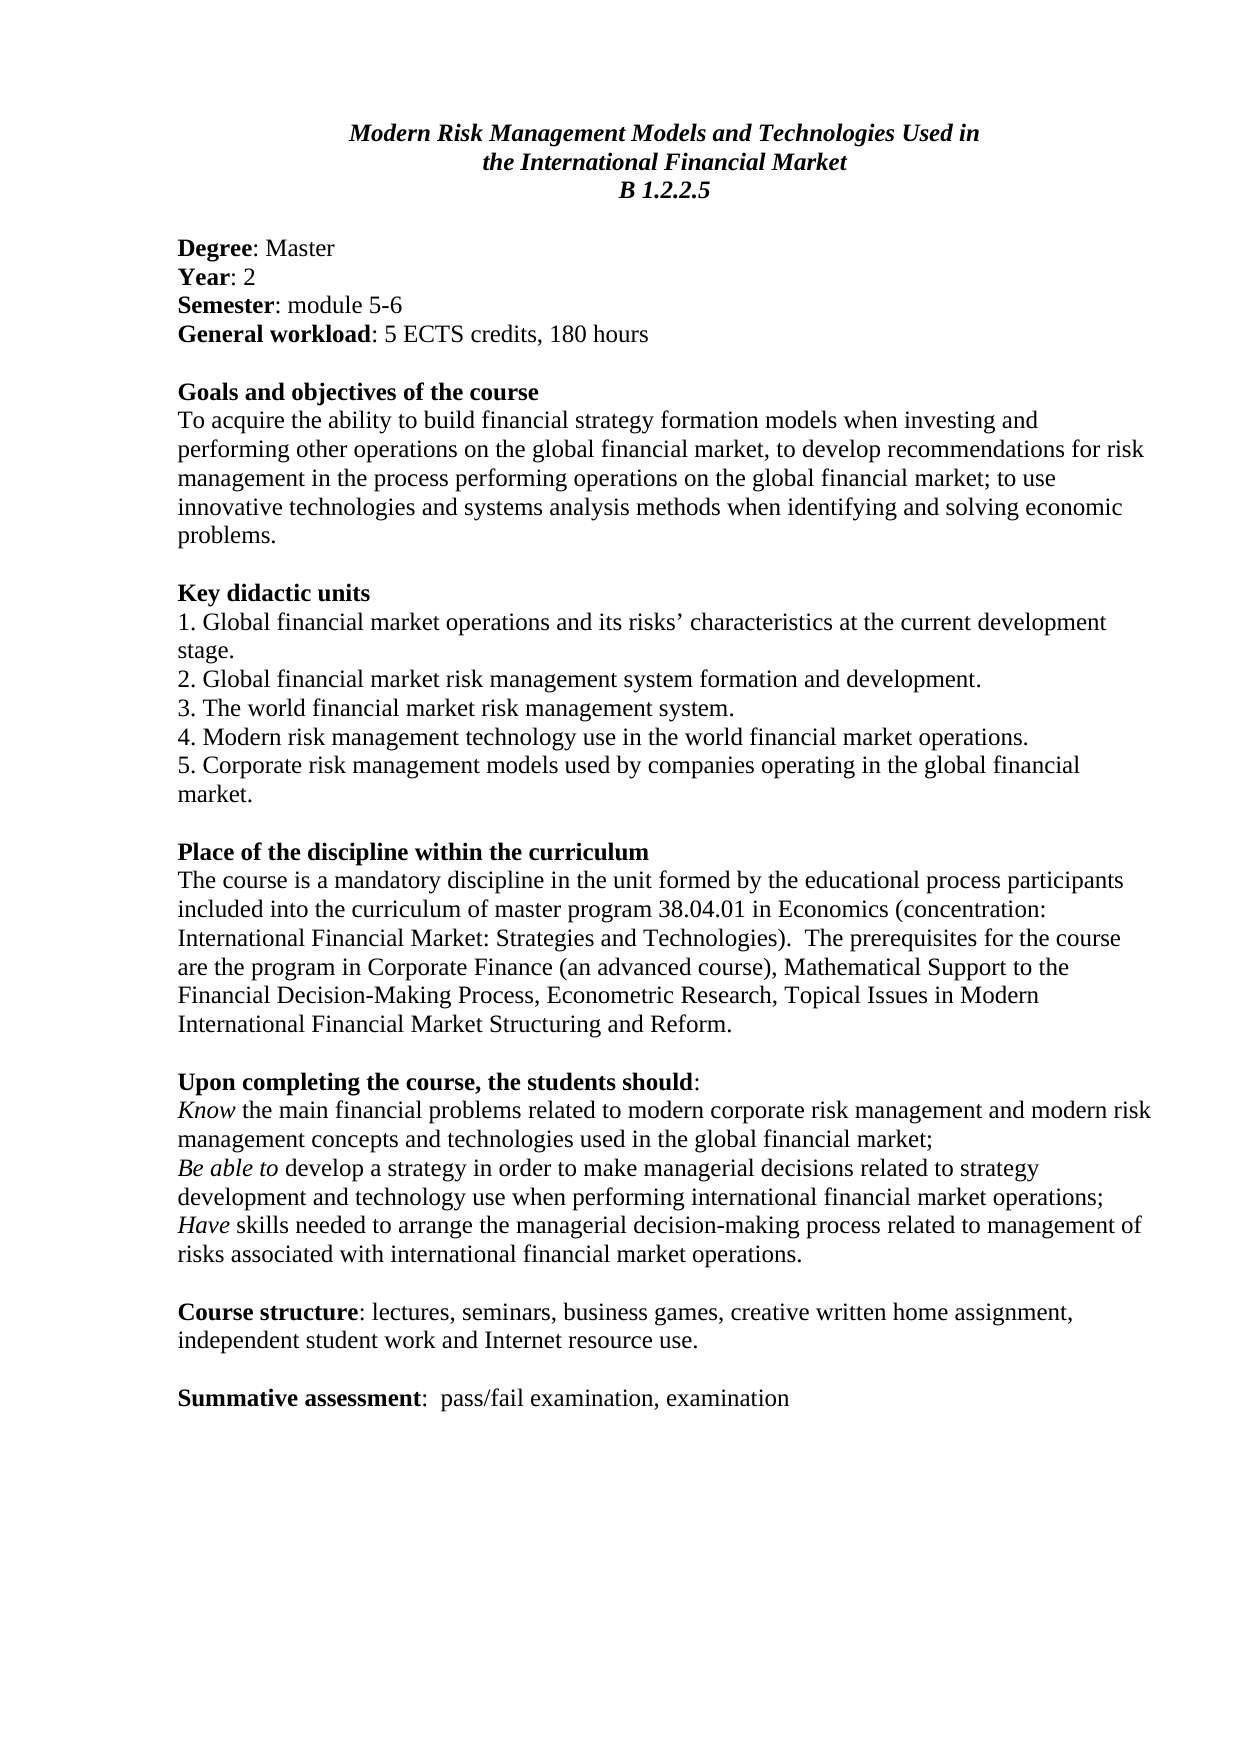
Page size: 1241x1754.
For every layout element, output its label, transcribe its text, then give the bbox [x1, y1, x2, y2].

text 5. Corporate risk management models used by companies operating in the global financial market. [177, 751, 1152, 808]
text 3. The world financial market risk management system. [177, 693, 1152, 722]
text Course structure: lectures, seminars, business games, creative written home assignment, independent student work and Internet resource use. [177, 1297, 1152, 1354]
text 1. Global financial market operations and its risks’ characteristics at the current development stage. [177, 607, 1152, 664]
text Be able to develop a strategy in order to make managerial decisions related to strategy development and technology use when performing international financial market operations; [177, 1153, 1152, 1211]
text Know the main financial problems related to modern corporate risk management and modern risk management concepts and technologies used in the global financial market; [177, 1096, 1152, 1153]
text Summative assessment: pass/fail examination, examination [177, 1383, 1152, 1412]
text Semester: module 5-6 [177, 291, 1152, 319]
text 4. Modern risk management technology use in the world financial market operations. [177, 722, 1152, 751]
text The course is a mandatory discipline in the unit formed by the educational process participants included into the curriculum of master program 38.04.01 in Economics (concentration: International Financial Market: Strategies and Technologies). The prerequisites for the course are the program in Corporate Finance (an advanced course), Mathematical Support to the Financial Decision-Making Process, Econometric Research, Topical Issues in Modern International Financial Market Structuring and Reform. [177, 866, 1152, 1038]
text the International Financial Market [177, 147, 1152, 176]
text General workload: 5 ECTS credits, 180 hours [177, 319, 1152, 348]
text Year: 2 [177, 262, 1152, 291]
text Place of the discipline within the curriculum [177, 837, 1152, 866]
text To acquire the ability to build financial strategy formation models when investing and performing other operations on the global financial market, to develop recommendations for risk management in the process performing operations on the global financial market; to use innovative technologies and systems analysis methods when identifying and solving economic problems. [177, 406, 1152, 549]
text Key didactic units [177, 578, 1152, 607]
text Goals and objectives of the course [177, 377, 1152, 406]
text Have skills needed to arrange the managerial decision-making process related to management of risks associated with international financial market operations. [177, 1211, 1152, 1268]
text Modern Risk Management Models and Technologies Used in [177, 118, 1152, 147]
text Degree: Master [177, 233, 1152, 262]
text B 1.2.2.5 [177, 176, 1152, 204]
text Upon completing the course, the students should: [177, 1067, 1152, 1096]
text 2. Global financial market risk management system formation and development. [177, 664, 1152, 693]
